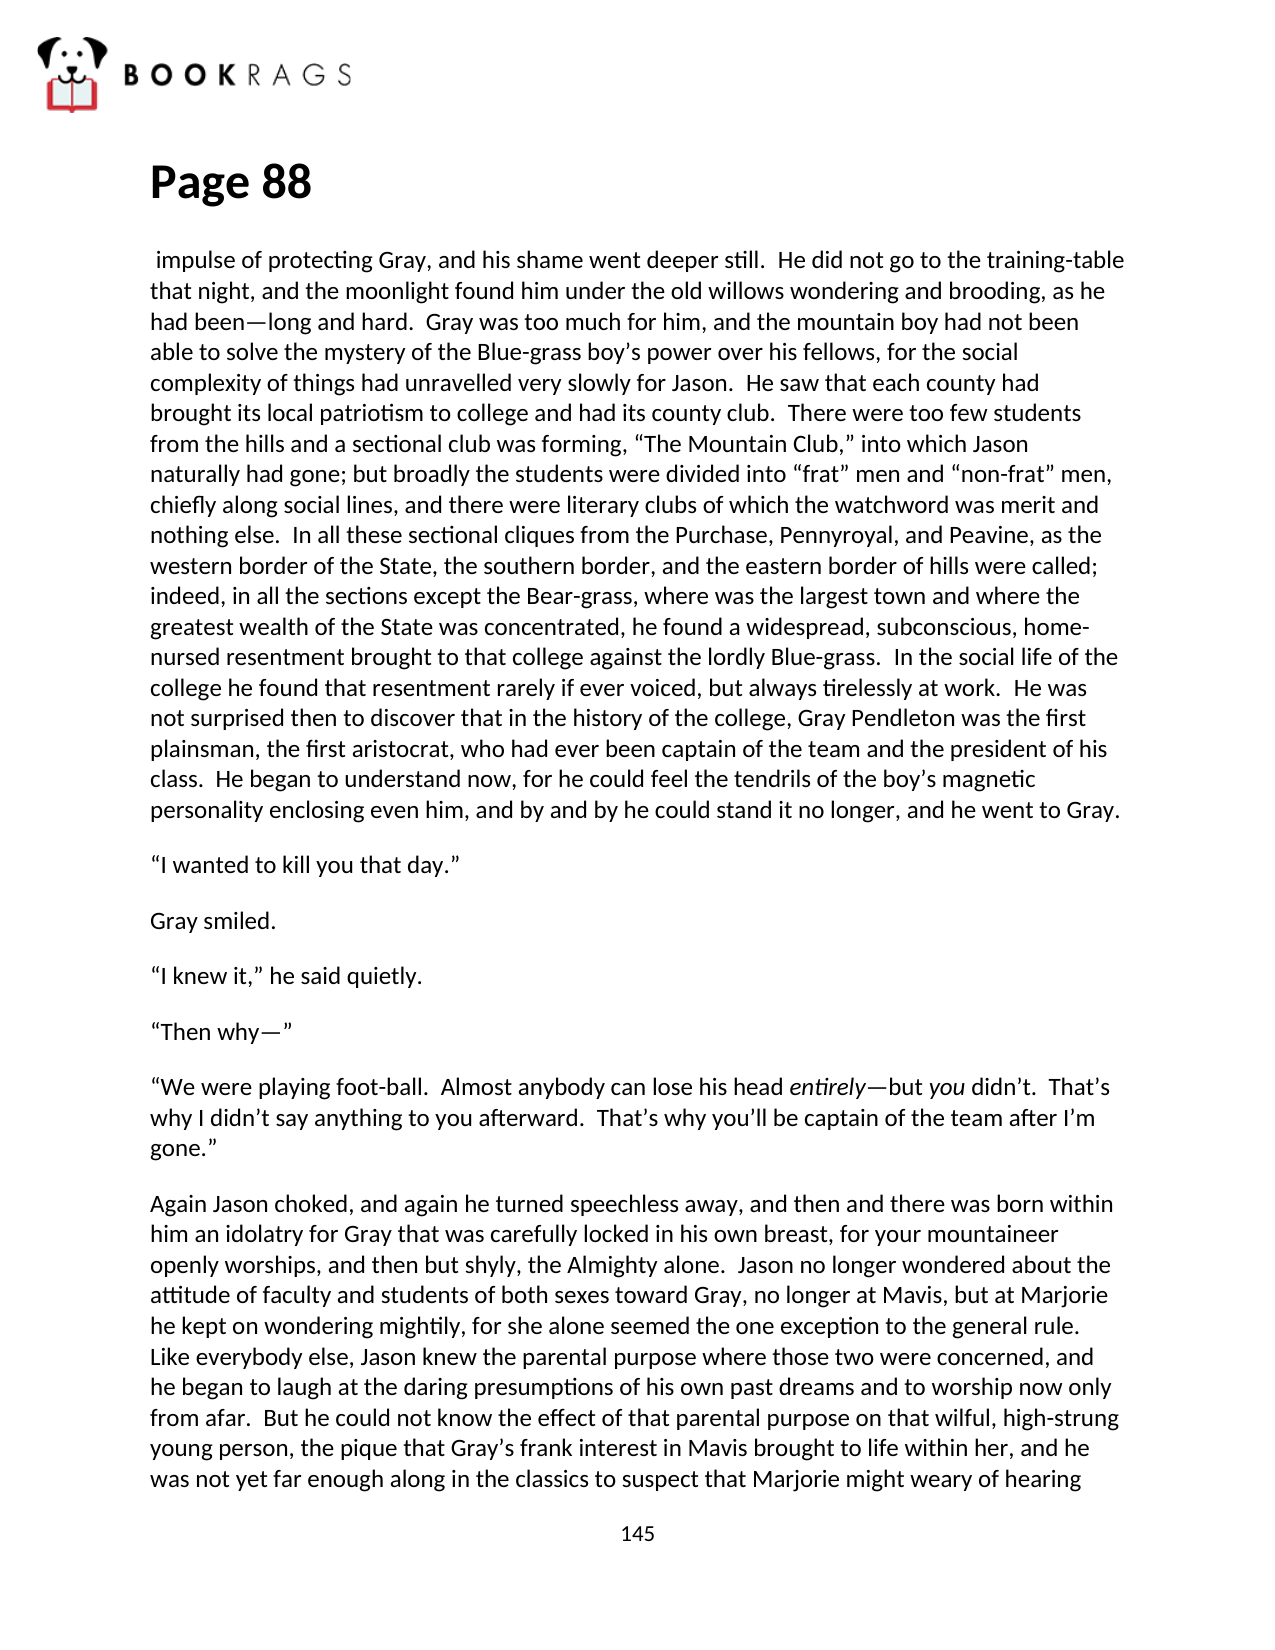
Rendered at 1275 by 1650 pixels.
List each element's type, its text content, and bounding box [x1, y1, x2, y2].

text impulse of protecting Gray, and his shame went deeper still. He did not go to the training-table that night, and the moonlight found him under the old willows wondering and brooding, as he had been—­long and hard. Gray was too much for him, and the mountain boy had not been able to solve the mystery of the Blue-grass boy’s power over his fellows, for the social complexity of things had unravelled very slowly for Jason. He saw that each county had brought its local patriotism to college and had its county club. There were too few students from the hills and a sectional club was forming, “The Mountain Club,” into which Jason naturally had gone; but broadly the students were divided into “frat” men and “non-frat” men, chiefly along social lines, and there were literary clubs of which the watchword was merit and nothing else. In all these sectional cliques from the Purchase, Pennyroyal, and Peavine, as the western border of the State, the southern border, and the eastern border of hills were called; indeed, in all the sections except the Bear-grass, where was the largest town and where the greatest wealth of the State was concentrated, he found a widespread, subconscious, home-nursed resentment brought to that college against the lordly Blue-grass. In the social life of the college he found that resentment rarely if ever voiced, but always tirelessly at work. He was not surprised then to discover that in the history of the college, Gray Pendleton was the first plainsman, the first aristocrat, who had ever been captain of the team and the president of his class. He began to understand now, for he could feel the tendrils of the boy’s magnetic personality enclosing even him, and by and by he could stand it no longer, and he went to Gray. [150, 244, 1125, 824]
text Page 88 [150, 150, 1125, 211]
text “We were playing foot-ball. Almost anybody can lose his head entirely—­but you didn’t. That’s why I didn’t say anything to you afterward. That’s why you’ll be captain of the team after I’m gone.” [150, 1072, 1125, 1163]
text “I wanted to kill you that day.” [150, 849, 1125, 880]
text “Then why—­” [150, 1016, 1125, 1047]
picture [37, 37, 351, 113]
text Gray smiled. [150, 905, 1125, 936]
text “I knew it,” he said quietly. [150, 961, 1125, 991]
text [150, 1188, 1125, 1493]
